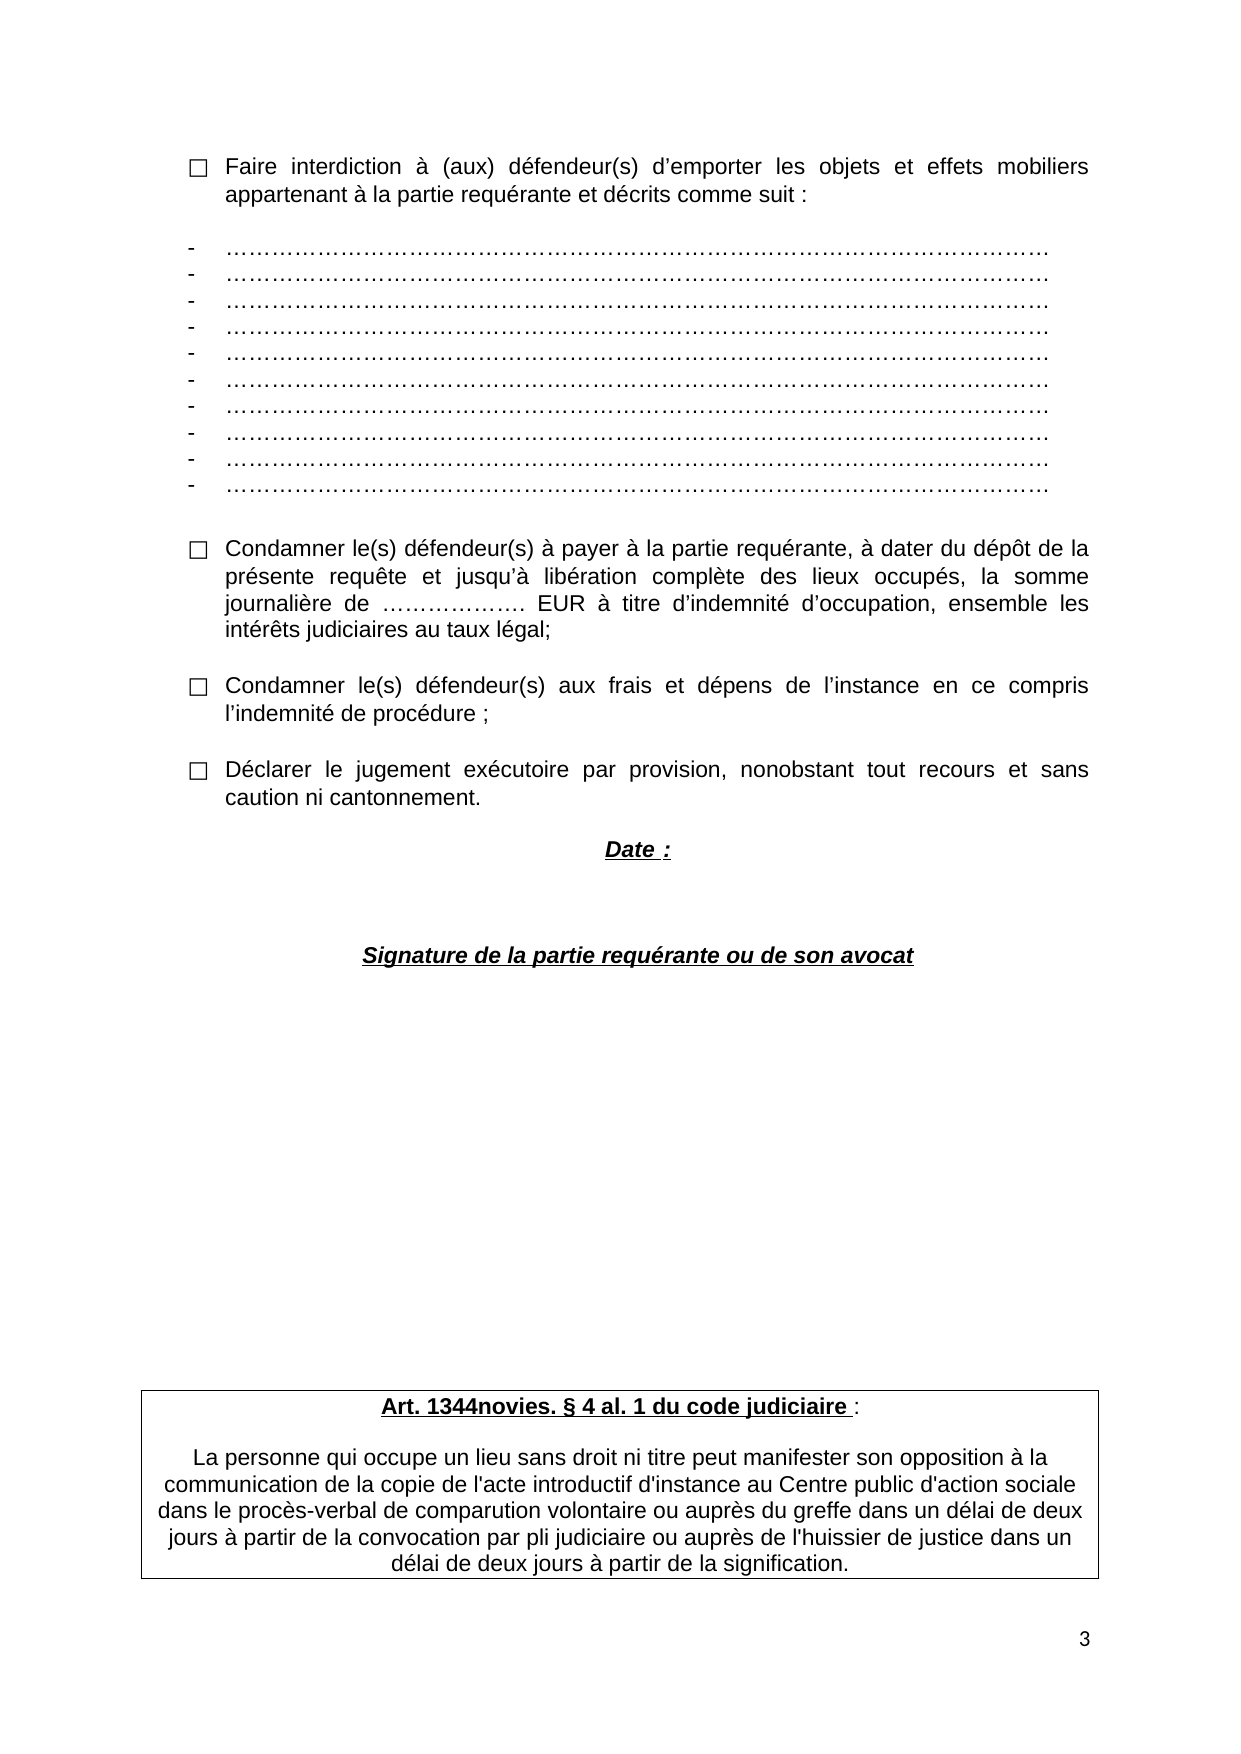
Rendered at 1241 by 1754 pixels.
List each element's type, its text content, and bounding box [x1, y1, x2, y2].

text Art. 1344novies. § 4 al. 1 du code judiciaire : [142, 1391, 1098, 1419]
list Déclarer le jugement exécutoire par provision, nonobstant tout recours et sans caution ni cantonnement. [187, 752, 1090, 810]
list ……………………………………………………………………………………………… [187, 418, 1090, 445]
list ……………………………………………………………………………………………… [187, 313, 1090, 339]
list Condamner le(s) défendeur(s) à payer à la partie requérante, à dater du dépôt de la présente requête et jusqu’à libération complète des lieux occupés, la somme journalière de ………………. EUR à titre d’indemnité d’occupation, ensemble les intérêts judiciaires au taux légal; [187, 532, 1090, 642]
list ……………………………………………………………………………………………… [187, 445, 1090, 471]
text Signature de la partie requérante ou de son avocat [150, 942, 1090, 968]
list ……………………………………………………………………………………………… [187, 471, 1090, 497]
text La personne qui occupe un lieu sans droit ni titre peut manifester son opposition à la communication de la copie de l'acte introductif d'instance au Centre public d'action sociale dans le procès-verbal de comparution volontaire ou auprès du greffe dans un délai de deux jours à partir de la convocation par pli judiciaire ou auprès de l'huissier de justice dans un délai de deux jours à partir de la signification. [142, 1441, 1098, 1578]
list ……………………………………………………………………………………………… [187, 260, 1090, 287]
list ……………………………………………………………………………………………… [187, 234, 1090, 260]
list ……………………………………………………………………………………………… [187, 339, 1090, 366]
list ……………………………………………………………………………………………… [187, 392, 1090, 418]
list ……………………………………………………………………………………………… [187, 366, 1090, 392]
list ……………………………………………………………………………………………… [187, 287, 1090, 313]
text Date : [150, 836, 1090, 863]
list Faire interdiction à (aux) défendeur(s) d’emporter les objets et effets mobiliers appartenant à la partie requérante et décrits comme suit : [187, 150, 1090, 208]
list Condamner le(s) défendeur(s) aux frais et dépens de l’instance en ce compris l’indemnité de procédure ; [187, 668, 1090, 726]
